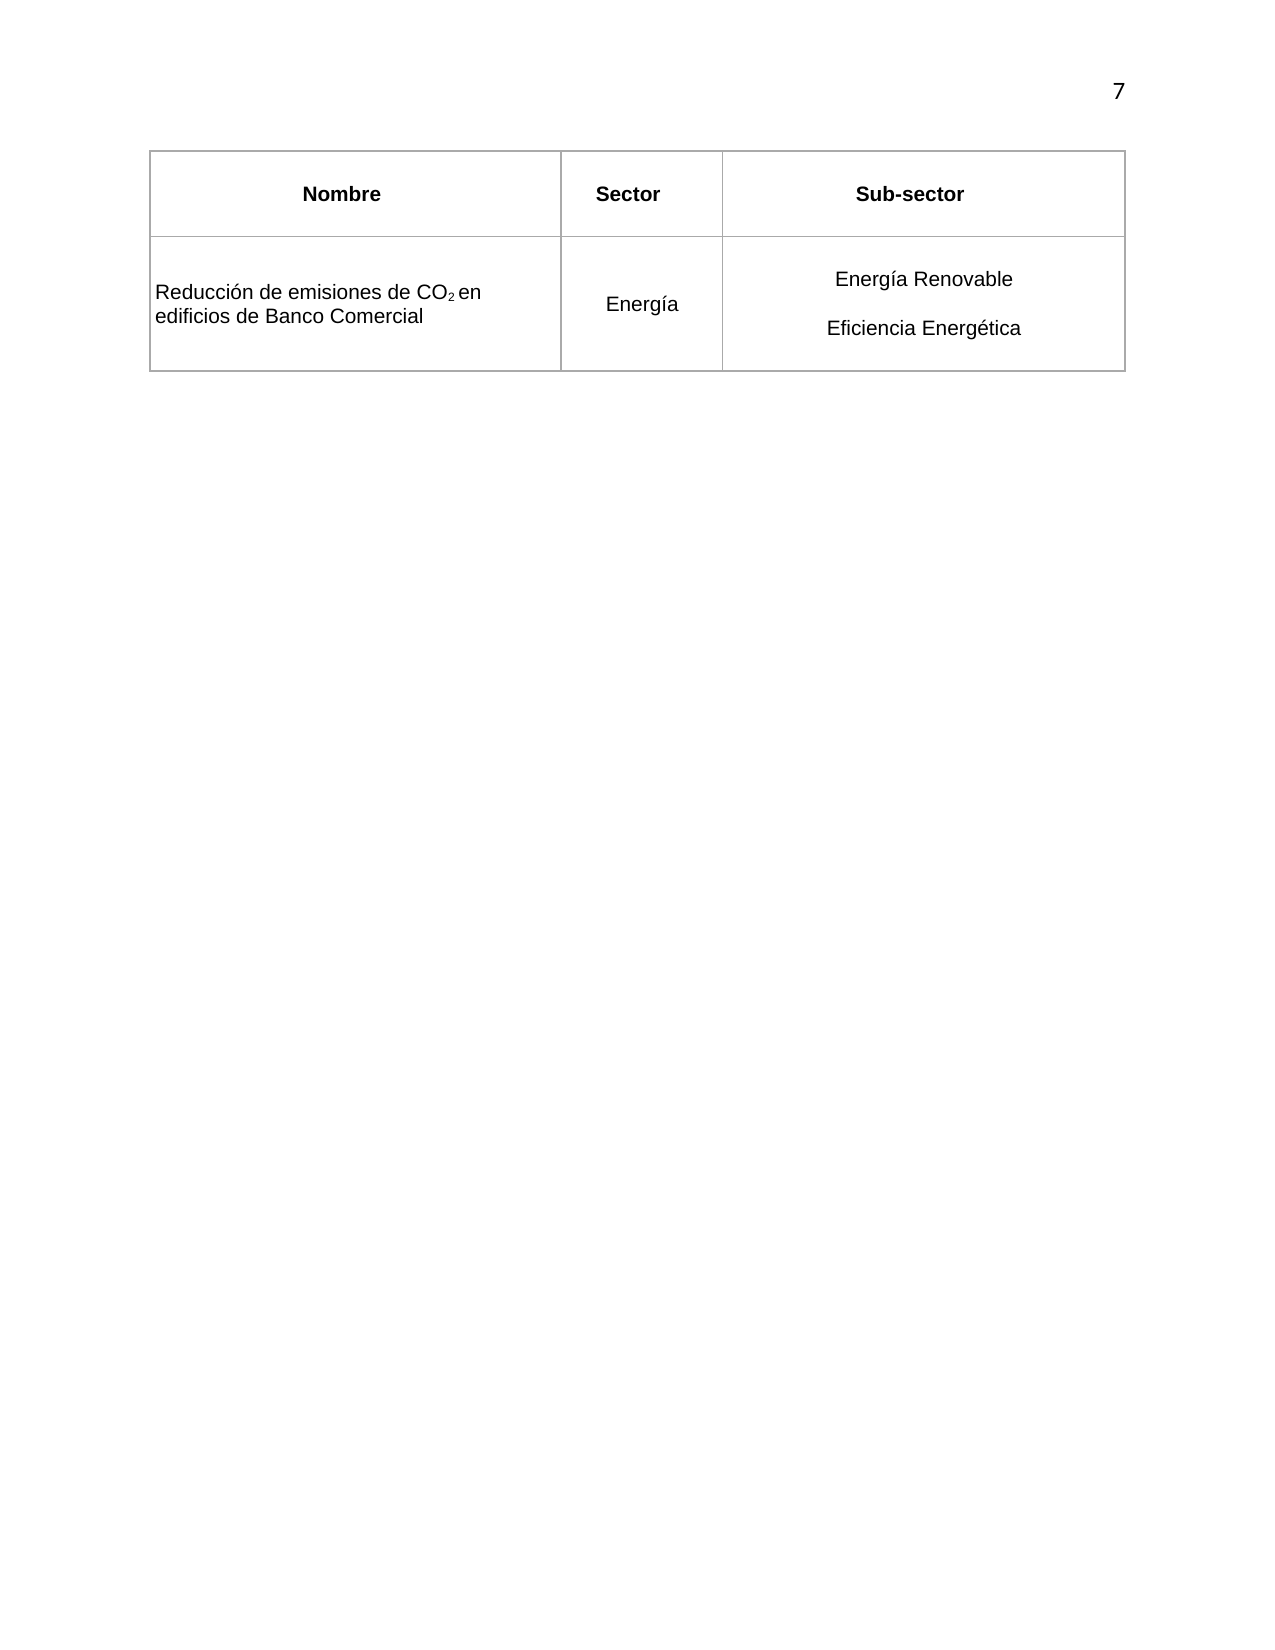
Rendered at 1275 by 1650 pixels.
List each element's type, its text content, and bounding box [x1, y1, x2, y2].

table_header Sub-sector [723, 152, 1124, 236]
table_cell Energía [562, 237, 722, 370]
table_header Nombre [151, 152, 560, 236]
table_cell Reducción de emisiones de CO2 en edificios de Banco Comercial [151, 237, 560, 370]
table_cell Energía Renovable Eficiencia Energética [723, 237, 1124, 370]
table_header Sector [562, 152, 722, 236]
